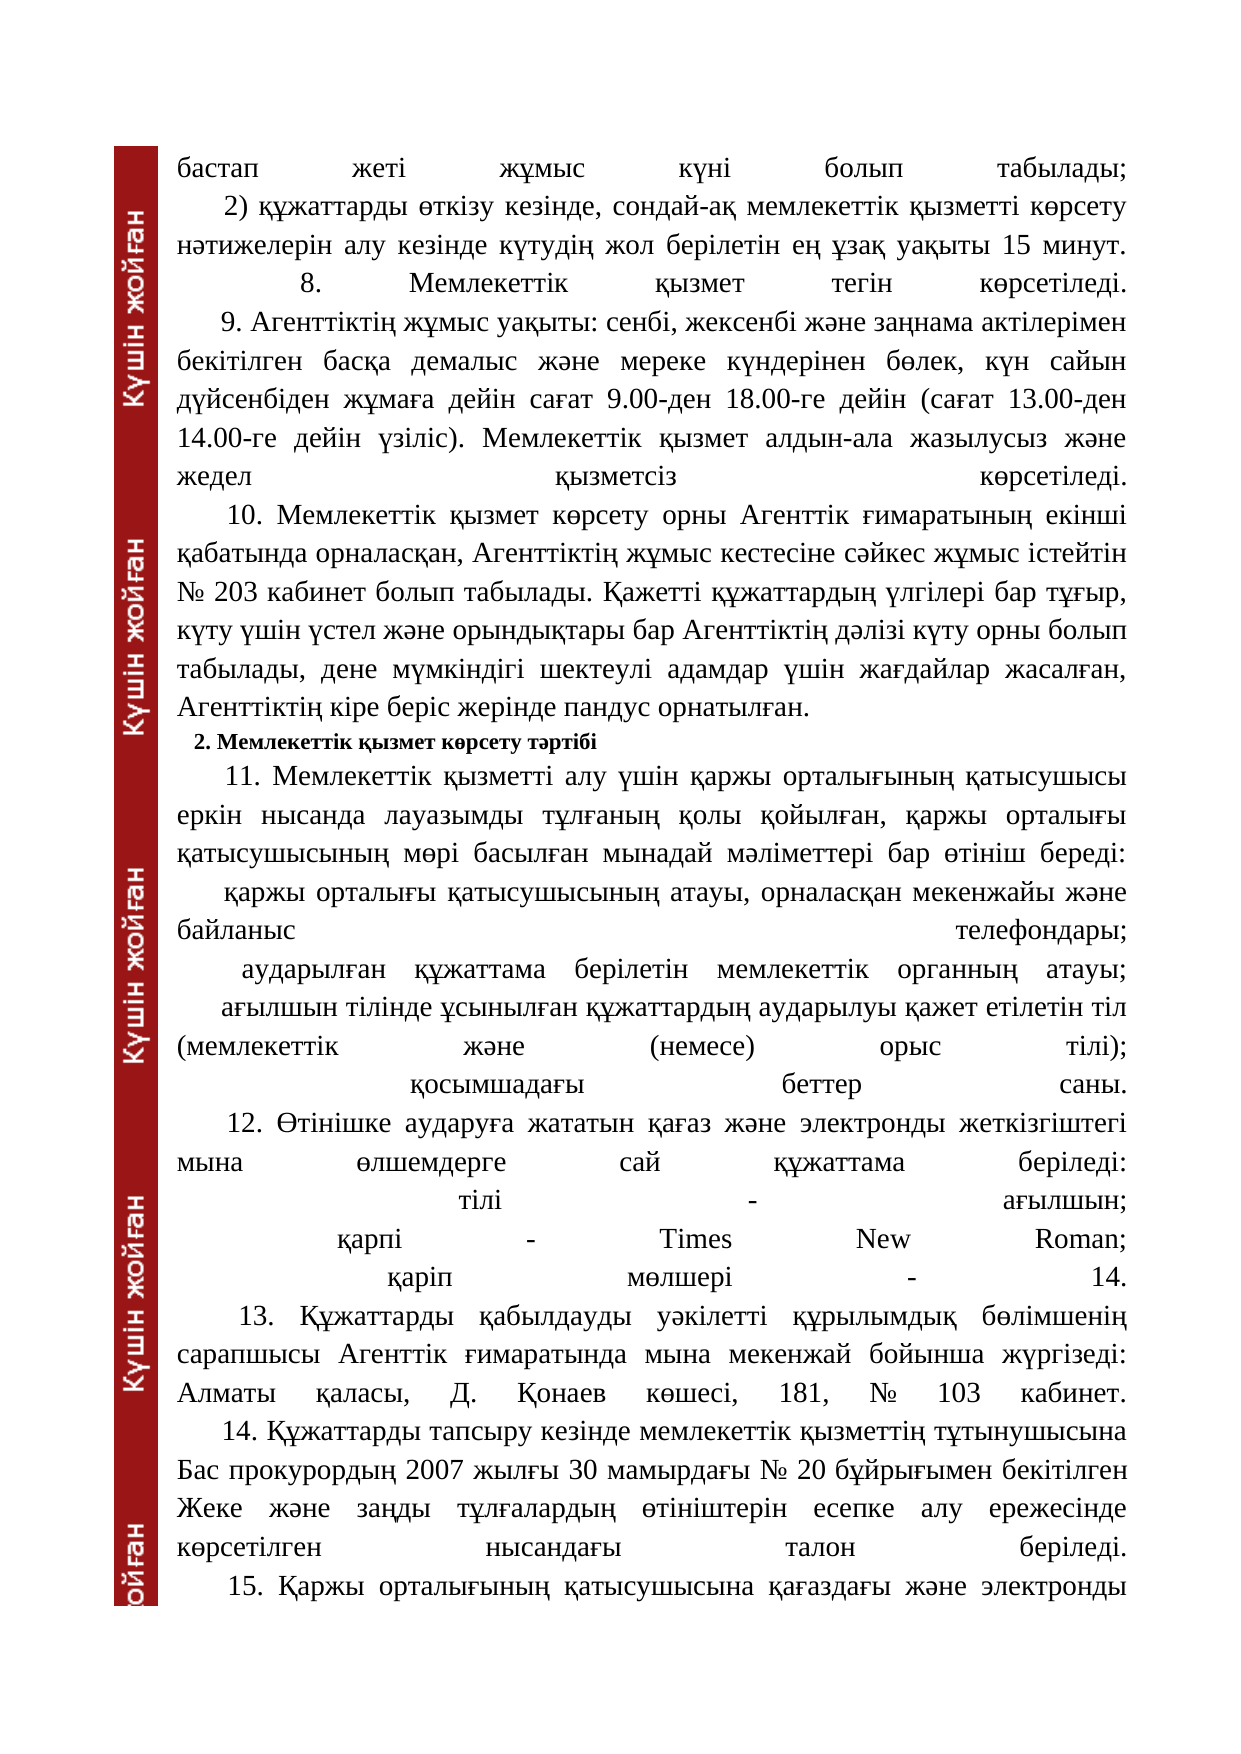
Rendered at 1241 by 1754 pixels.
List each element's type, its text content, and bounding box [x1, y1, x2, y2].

picture [114, 754, 158, 758]
picture [114, 146, 158, 150]
text 2. Мемлекеттік қызмет көрсету тәртібі [112, 728, 1128, 754]
picture [114, 723, 158, 728]
picture [114, 1601, 158, 1606]
